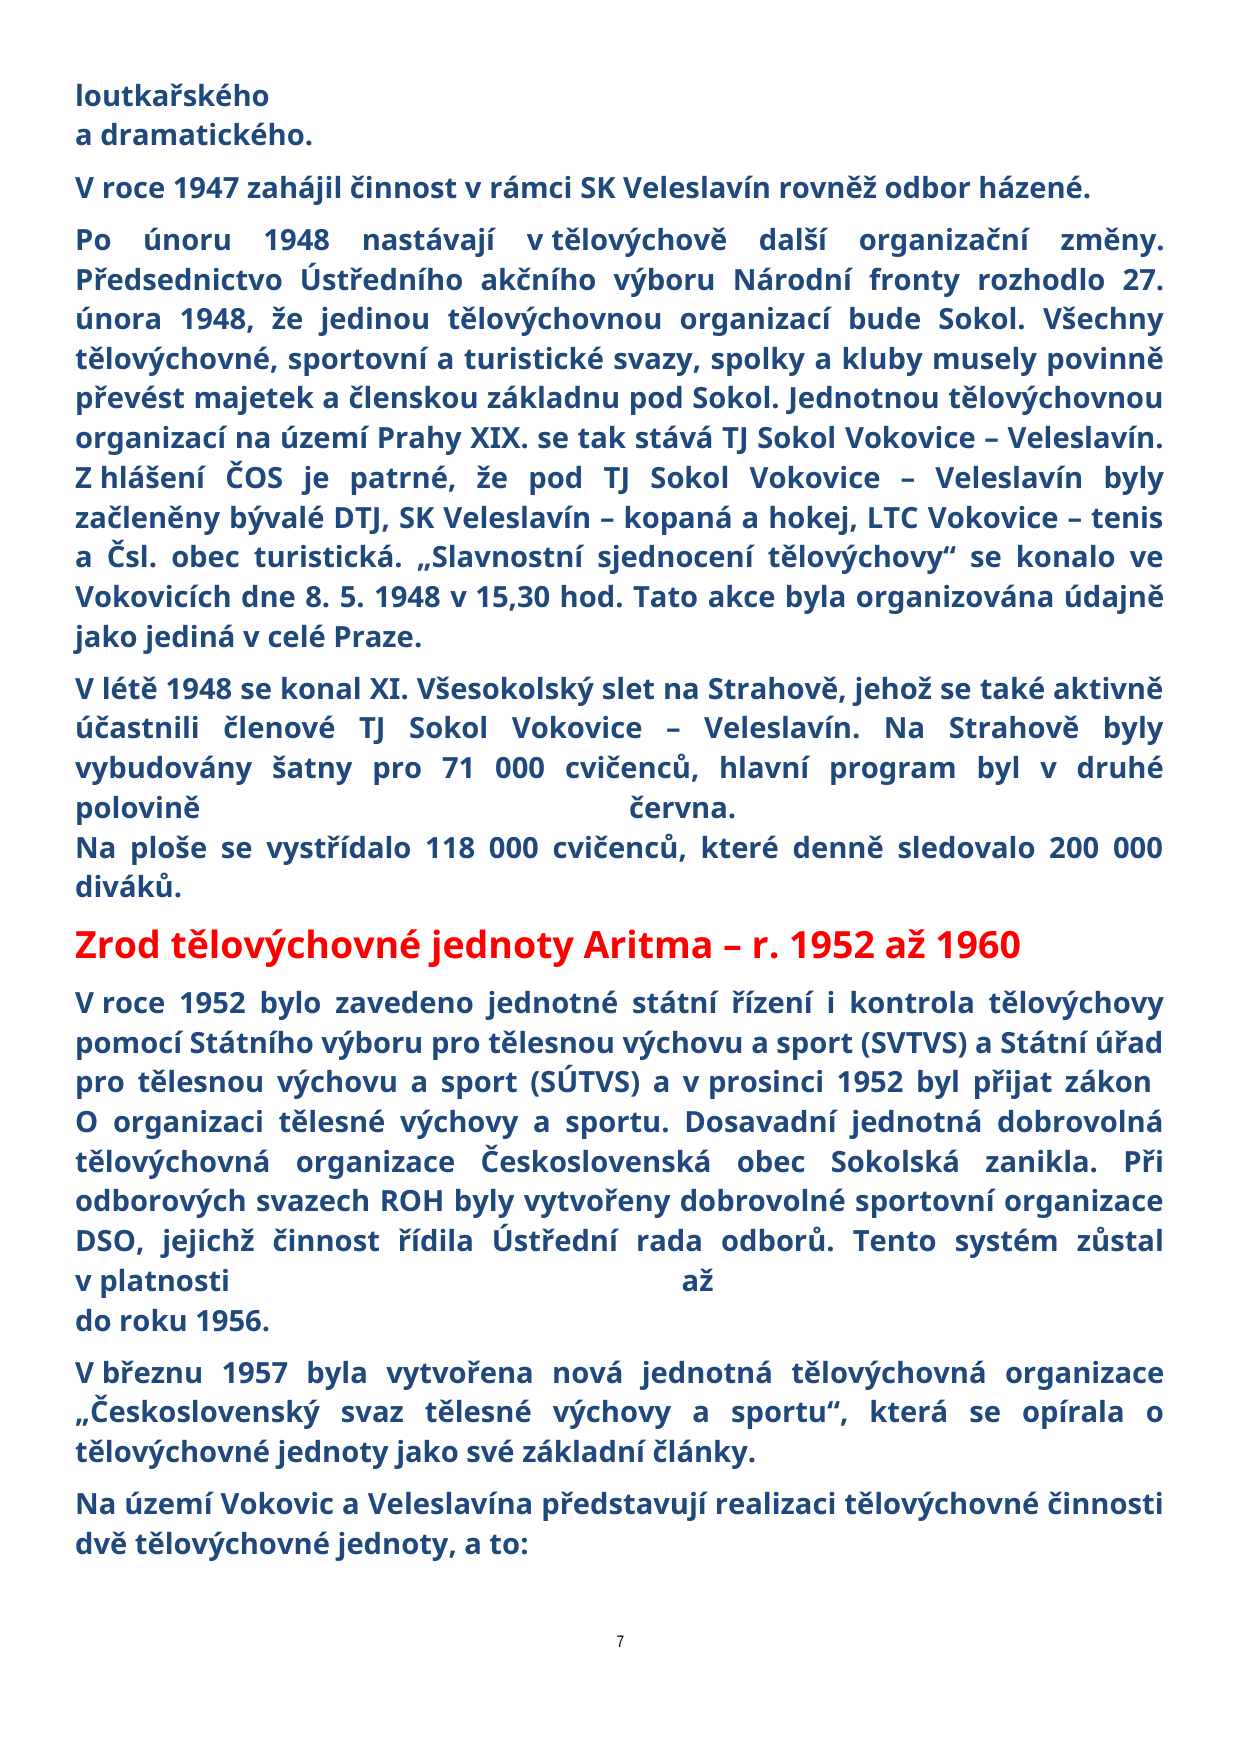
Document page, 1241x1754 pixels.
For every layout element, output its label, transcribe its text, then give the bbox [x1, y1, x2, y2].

text V březnu 1957 byla vytvořena nová jednotná tělovýchovná organizace „Československý svaz tělesné výchovy a sportu“, která se opírala o tělovýchovné jednoty jako své základní články. [75, 1352, 1165, 1471]
text Zrod tělovýchovné jednoty Aritma – r. 1952 až 1960 [75, 919, 1165, 970]
text Na území Vokovic a Veleslavína představují realizaci tělovýchovné činnosti dvě tělovýchovné jednoty, a to: [75, 1483, 1165, 1563]
text V roce 1952 bylo zavedeno jednotné státní řízení i kontrola tělovýchovy pomocí Státního výboru pro tělesnou výchovu a sport (SVTVS) a Státní úřad pro tělesnou výchovu a sport (SÚTVS) a v prosinci 1952 byl přijat zákon O organizaci tělesné výchovy a sportu. Dosavadní jednotná dobrovolná tělovýchovná organizace Československá obec Sokolská zanikla. Při odborových svazech ROH byly vytvořeny dobrovolné sportovní organizace DSO, jejichž činnost řídila Ústřední rada odborů. Tento systém zůstal v platnosti až do roku 1956. [75, 982, 1165, 1339]
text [75, 75, 1165, 154]
text Po únoru 1948 nastávají v tělovýchově další organizační změny. Předsednictvo Ústředního akčního výboru Národní fronty rozhodlo 27. února 1948, že jedinou tělovýchovnou organizací bude Sokol. Všechny tělovýchovné, sportovní a turistické svazy, spolky a kluby musely povinně převést majetek a členskou základnu pod Sokol. Jednotnou tělovýchovnou organizací na území Prahy XIX. se tak stává TJ Sokol Vokovice – Veleslavín. Z hlášení ČOS je patrné, že pod TJ Sokol Vokovice – Veleslavín byly začleněny bývalé DTJ, SK Veleslavín – kopaná a hokej, LTC Vokovice – tenis a Čsl. obec turistická. „Slavnostní sjednocení tělovýchovy“ se konalo ve Vokovicích dne 8. 5. 1948 v 15,30 hod. Tato akce byla organizována údajně jako jediná v celé Praze. [75, 219, 1165, 656]
text V roce 1947 zahájil činnost v rámci SK Veleslavín rovněž odbor házené. [75, 167, 1165, 207]
text V létě 1948 se konal XI. Všesokolský slet na Strahově, jehož se také aktivně účastnili členové TJ Sokol Vokovice – Veleslavín. Na Strahově byly vybudovány šatny pro 71 000 cvičenců, hlavní program byl v druhé polovině června. Na ploše se vystřídalo 118 000 cvičenců, které denně sledovalo 200 000 diváků. [75, 668, 1165, 906]
